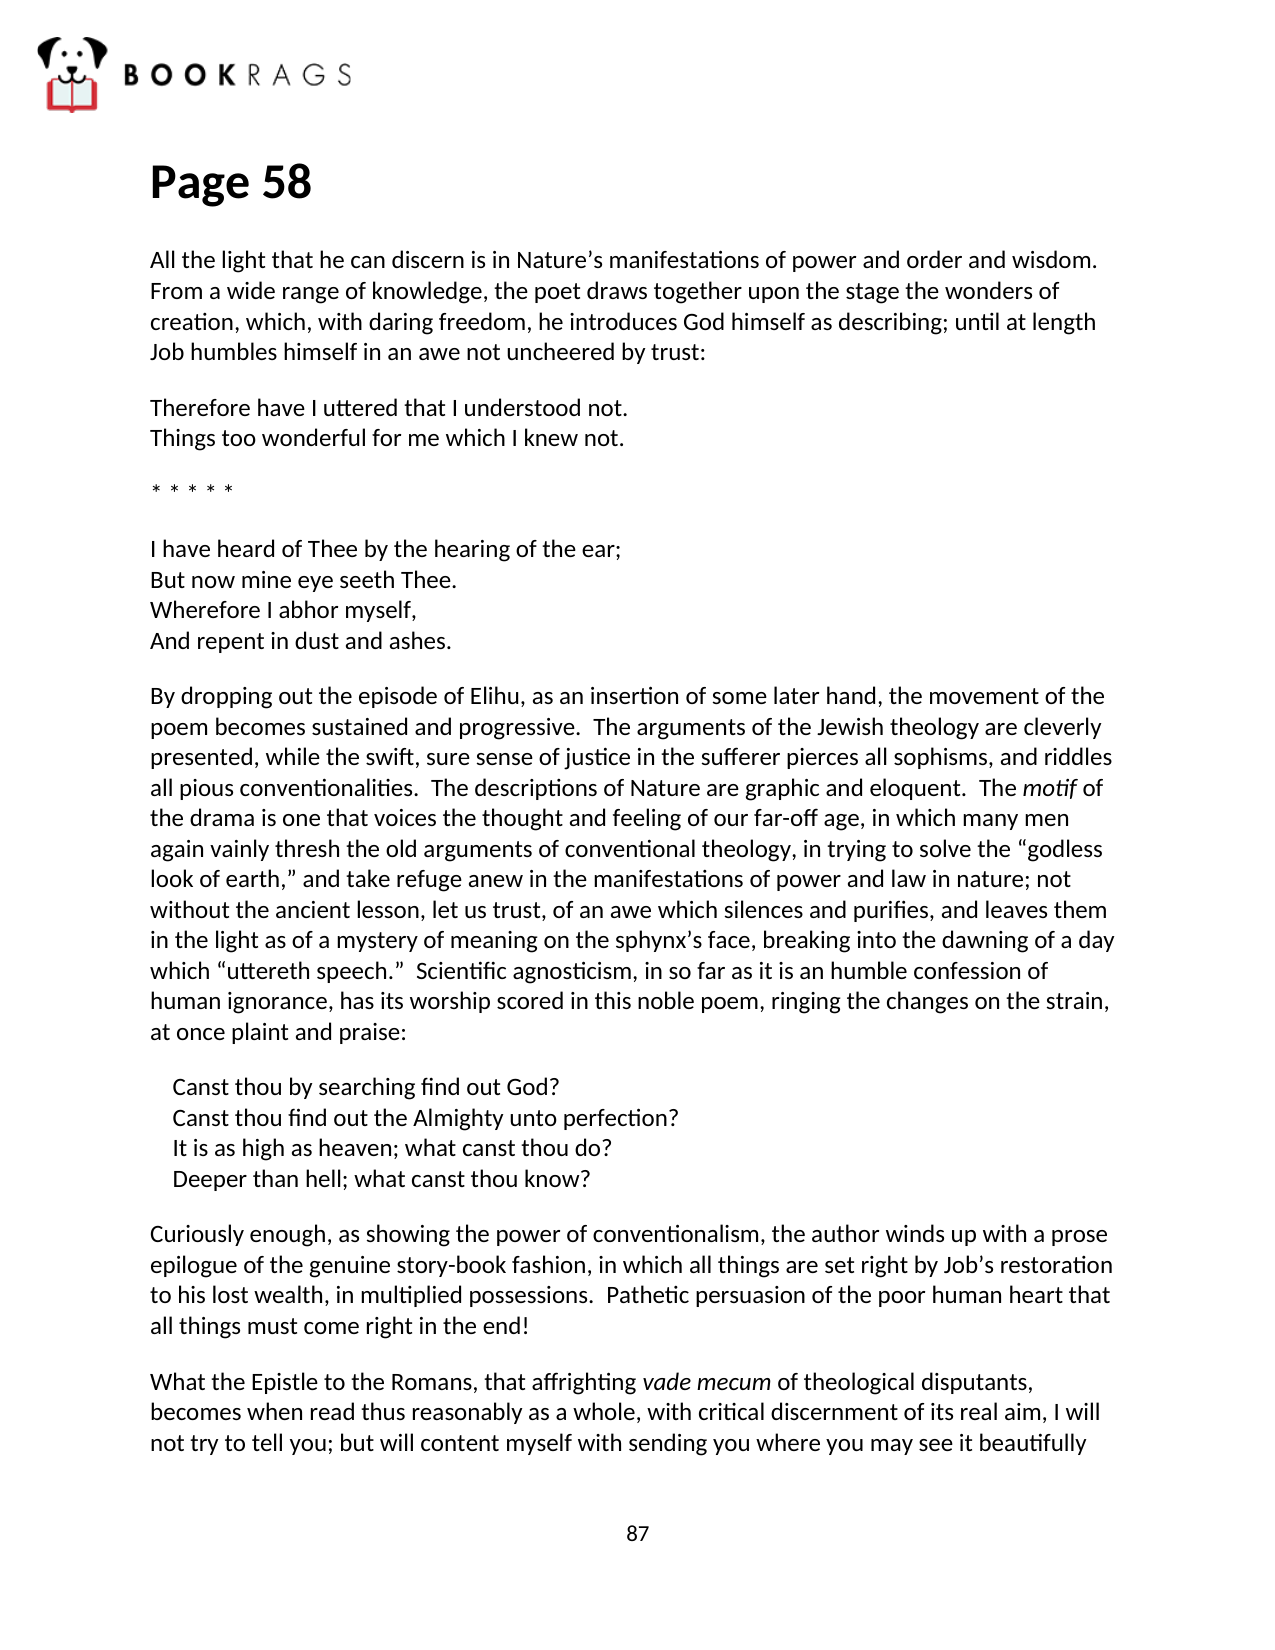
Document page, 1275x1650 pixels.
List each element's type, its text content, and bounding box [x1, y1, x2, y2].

text Canst thou by searching find out God? Canst thou find out the Almighty unto perfection? It is as high as heaven; what canst thou do? Deeper than hell; what canst thou know? [150, 1072, 1125, 1194]
text * * * * * [150, 478, 1125, 508]
text Therefore have I uttered that I understood not. Things too wonderful for me which I knew not. [150, 392, 1125, 453]
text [150, 1366, 1125, 1457]
text Curiously enough, as showing the power of conventionalism, the author winds up with a prose epilogue of the genuine story-book fashion, in which all things are set right by Job’s restoration to his lost wealth, in multiplied possessions. Pathetic persuasion of the poor human heart that all things must come right in the end! [150, 1219, 1125, 1341]
text All the light that he can discern is in Nature’s manifestations of power and order and wisdom. From a wide range of knowledge, the poet draws together upon the stage the wonders of creation, which, with daring freedom, he introduces God himself as describing; until at length Job humbles himself in an awe not uncheered by trust: [150, 244, 1125, 367]
text I have heard of Thee by the hearing of the ear; But now mine eye seeth Thee. Wherefore I abhor myself, And repent in dust and ashes. [150, 533, 1125, 655]
text By dropping out the episode of Elihu, as an insertion of some later hand, the movement of the poem becomes sustained and progressive. The arguments of the Jewish theology are cleverly presented, while the swift, sure sense of justice in the sufferer pierces all sophisms, and riddles all pious conventionalities. The descriptions of Nature are graphic and eloquent. The motif of the drama is one that voices the thought and feeling of our far-off age, in which many men again vainly thresh the old arguments of conventional theology, in trying to solve the “godless look of earth,” and take refuge anew in the manifestations of power and law in nature; not without the ancient lesson, let us trust, of an awe which silences and purifies, and leaves them in the light as of a mystery of meaning on the sphynx’s face, breaking into the dawning of a day which “uttereth speech.” Scientific agnosticism, in so far as it is an humble confession of human ignorance, has its worship scored in this noble poem, ringing the changes on the strain, at once plaint and praise: [150, 680, 1125, 1047]
text Page 58 [150, 150, 1125, 211]
picture [37, 37, 351, 113]
